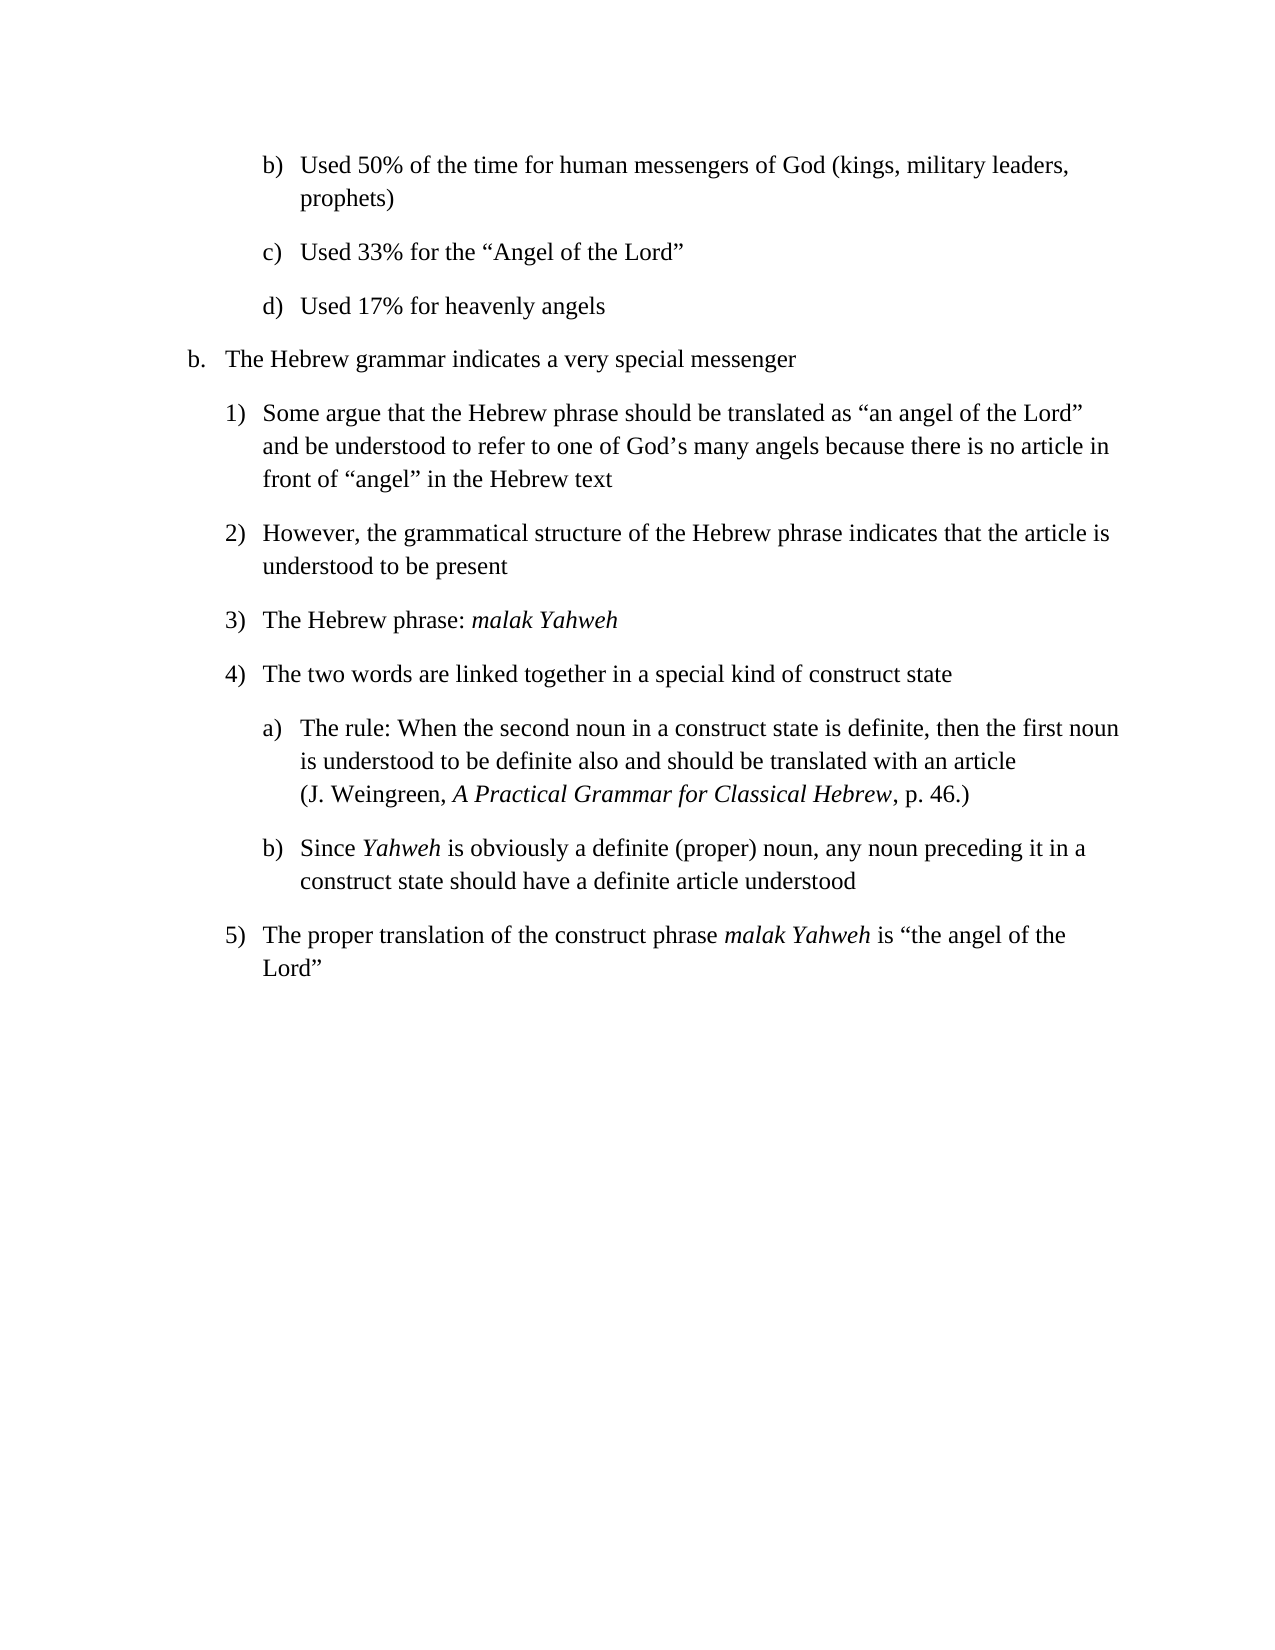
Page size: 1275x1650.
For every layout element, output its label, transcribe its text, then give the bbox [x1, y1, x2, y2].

text b. The Hebrew grammar indicates a very special messenger [187, 344, 1125, 373]
text 1) Some argue that the Hebrew phrase should be translated as “an angel of the Lord” and be understood to refer to one of God’s many angels because there is no article in front of “angel” in the Hebrew text [225, 398, 1125, 493]
text d) Used 17% for heavenly angels [262, 291, 1125, 319]
text 2) However, the grammatical structure of the Hebrew phrase indicates that the article is understood to be present [225, 518, 1125, 580]
text 3) The Hebrew phrase: malak Yahweh [225, 605, 1125, 634]
text b) Used 50% of the time for human messengers of God (kings, military leaders, prophets) [262, 150, 1125, 212]
text a) The rule: When the second noun in a construct state is definite, then the first noun is understood to be definite also and should be translated with an article (J. Weingreen, A Practical Grammar for Classical Hebrew, p. 46.) [262, 713, 1125, 808]
text b) Since Yahweh is obviously a definite (proper) noun, any noun preceding it in a construct state should have a definite article understood [262, 833, 1125, 894]
text 4) The two words are linked together in a special kind of construct state [225, 659, 1125, 688]
text c) Used 33% for the “Angel of the Lord” [262, 237, 1125, 266]
text 5) The proper translation of the construct phrase malak Yahweh is “the angel of the Lord” [225, 920, 1125, 981]
